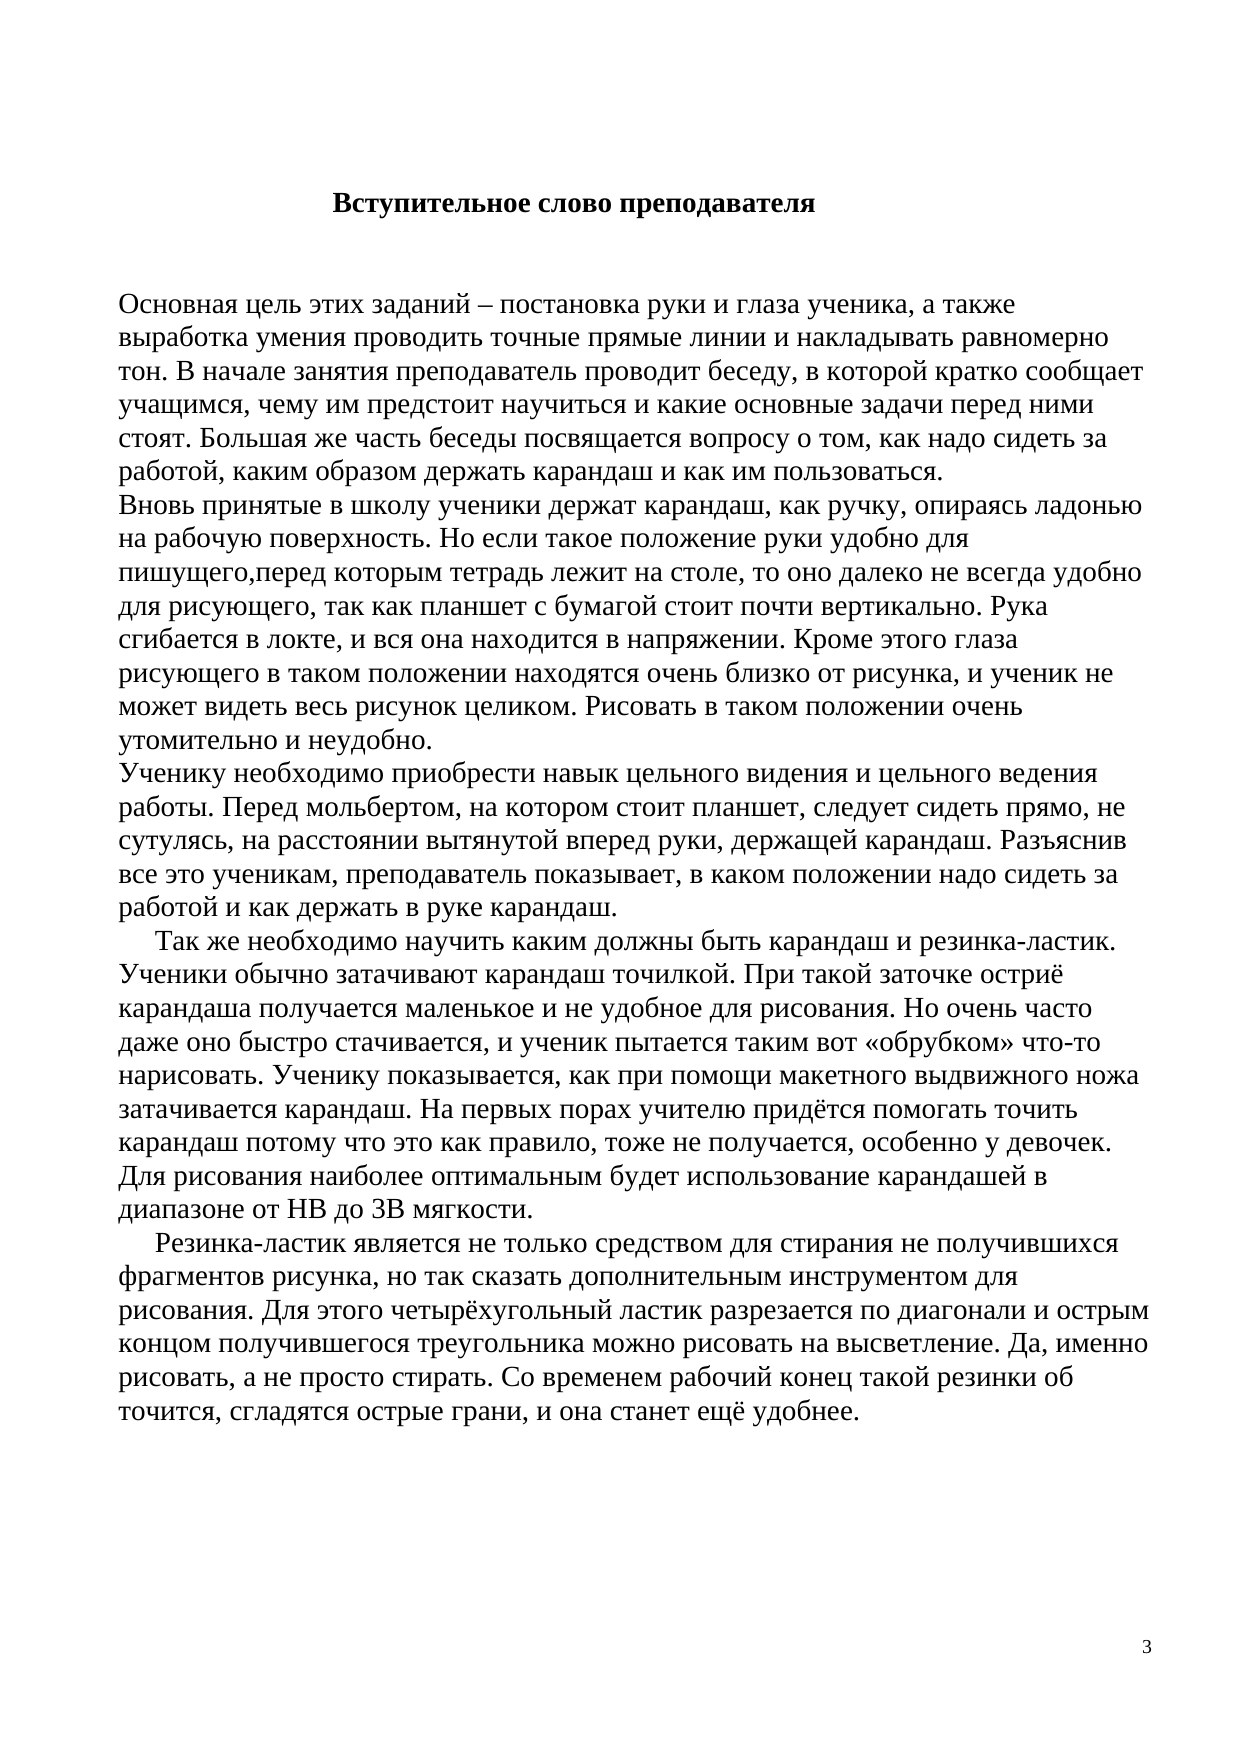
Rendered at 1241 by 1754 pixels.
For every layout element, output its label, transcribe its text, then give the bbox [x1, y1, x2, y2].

text Так же необходимо научить каким должны быть карандаш и резинка-ластик. Ученики обычно затачивают карандаш точилкой. При такой заточке остриё карандаша получается маленькое и не удобное для рисования. Но очень часто даже оно быстро стачивается, и ученик пытается таким вот «обрубком» что-то нарисовать. Ученику показывается, как при помощи макетного выдвижного ножа затачивается карандаш. На первых порах учителю придётся помогать точить карандаш потому что это как правило, тоже не получается, особенно у девочек. Для рисования наиболее оптимальным будет использование карандашей в диапазоне от НВ до 3В мягкости. [118, 923, 1152, 1225]
text Вступительное слово преподавателя [325, 185, 1152, 219]
text Резинка-ластик является не только средством для стирания не получившихся фрагментов рисунка, но так сказать дополнительным инструментом для рисования. Для этого четырёхугольный ластик разрезается по диагонали и острым концом получившегося треугольника можно рисовать на высветление. Да, именно рисовать, а не просто стирать. Со временем рабочий конец такой резинки об точится, сгладятся острые грани, и она станет ещё удобнее. [118, 1225, 1152, 1426]
text Вновь принятые в школу ученики держат карандаш, как ручку, опираясь ладонью на рабочую поверхность. Но если такое положение руки удобно для пишущего,перед которым тетрадь лежит на столе, то оно далеко не всегда удобно для рисующего, так как планшет с бумагой стоит почти вертикально. Рука сгибается в локте, и вся она находится в напряжении. Кроме этого глаза рисующего в таком положении находятся очень близко от рисунка, и ученик не может видеть весь рисунок целиком. Рисовать в таком положении очень утомительно и неудобно. [118, 487, 1152, 755]
text Основная цель этих заданий – постановка руки и глаза ученика, а также выработка умения проводить точные прямые линии и накладывать равномерно тон. В начале занятия преподаватель проводит беседу, в которой кратко сообщает учащимся, чему им предстоит научиться и какие основные задачи перед ними стоят. Большая же часть беседы посвящается вопросу о том, как надо сидеть за работой, каким образом держать карандаш и как им пользоваться. [118, 286, 1152, 487]
text Ученику необходимо приобрести навык цельного видения и цельного ведения работы. Перед мольбертом, на котором стоит планшет, следует сидеть прямо, не сутулясь, на расстоянии вытянутой вперед руки, держащей карандаш. Разъяснив все это ученикам, преподаватель показывает, в каком положении надо сидеть за работой и как держать в руке карандаш. [118, 755, 1152, 923]
